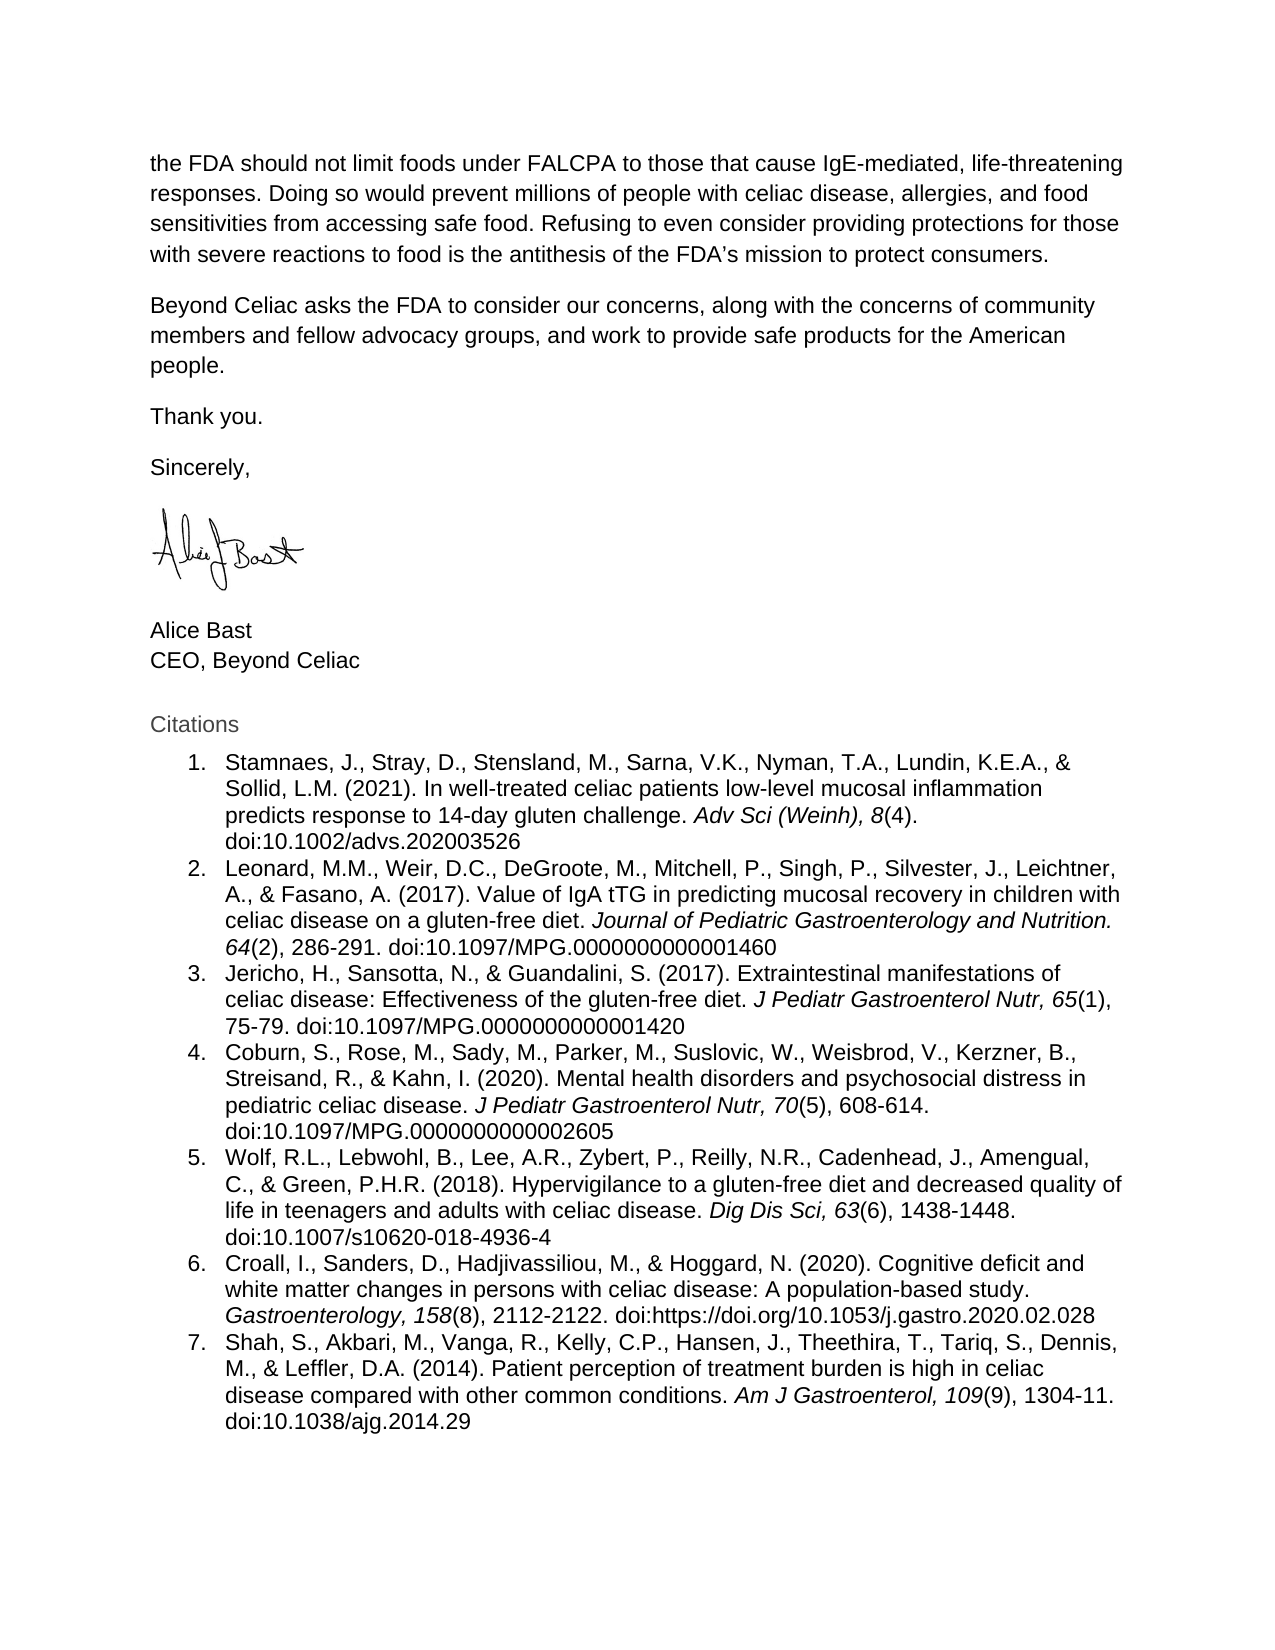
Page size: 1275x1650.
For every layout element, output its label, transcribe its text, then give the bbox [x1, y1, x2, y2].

list Shah, S., Akbari, M., Vanga, R., Kelly, C.P., Hansen, J., Theethira, T., Tariq, S., Dennis, M., & Leffler, D.A. (2014). Patient perception of treatment burden is high in celiac disease compared with other common conditions. Am J Gastroenterol, 109(9), 1304-11. doi:10.1038/ajg.2014.29 [187, 1329, 1125, 1434]
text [150, 150, 1125, 267]
text Beyond Celiac asks the FDA to consider our concerns, along with the concerns of community members and fellow advocacy groups, and work to provide safe products for the American people. [150, 292, 1125, 378]
list Leonard, M.M., Weir, D.C., DeGroote, M., Mitchell, P., Singh, P., Silvester, J., Leichtner, A., & Fasano, A. (2017). Value of IgA tTG in predicting mucosal recovery in children with celiac disease on a gluten-free diet. Journal of Pediatric Gastroenterology and Nutrition. 64(2), 286-291. doi:10.1097/MPG.0000000000001460 [187, 854, 1125, 960]
text Citations [150, 711, 1125, 737]
text Thank you. [150, 403, 1125, 429]
list Wolf, R.L., Lebwohl, B., Lee, A.R., Zybert, P., Reilly, N.R., Cadenhead, J., Amengual, C., & Green, P.H.R. (2018). Hypervigilance to a gluten-free diet and decreased quality of life in teenagers and adults with celiac disease. Dig Dis Sci, 63(6), 1438-1448. doi:10.1007/s10620-018-4936-4 [187, 1144, 1125, 1250]
list Coburn, S., Rose, M., Sady, M., Parker, M., Suslovic, W., Weisbrod, V., Kerzner, B., Streisand, R., & Kahn, I. (2020). Mental health disorders and psychosocial distress in pediatric celiac disease. J Pediatr Gastroenterol Nutr, 70(5), 608-614. doi:10.1097/MPG.0000000000002605 [187, 1039, 1125, 1144]
list Stamnaes, J., Stray, D., Stensland, M., Sarna, V.K., Nyman, T.A., Lundin, K.E.A., & Sollid, L.M. (2021). In well-treated celiac patients low-level mucosal inflammation predicts response to 14-day gluten challenge. Adv Sci (Weinh), 8(4). doi:10.1002/advs.202003526 [187, 749, 1125, 854]
text Alice Bast CEO, Beyond Celiac [150, 617, 1125, 673]
list Jericho, H., Sansotta, N., & Guandalini, S. (2017). Extraintestinal manifestations of celiac disease: Effectiveness of the gluten-free diet. J Pediatr Gastroenterol Nutr, 65(1), 75-79. doi:10.1097/MPG.0000000000001420 [187, 960, 1125, 1039]
list Croall, I., Sanders, D., Hadjivassiliou, M., & Hoggard, N. (2020). Cognitive deficit and white matter changes in persons with celiac disease: A population-based study. Gastroenterology, 158(8), 2112-2122. doi:https://doi.org/10.1053/j.gastro.2020.02.028 [187, 1250, 1125, 1329]
picture [150, 505, 304, 592]
text Sincerely, [150, 454, 1125, 481]
